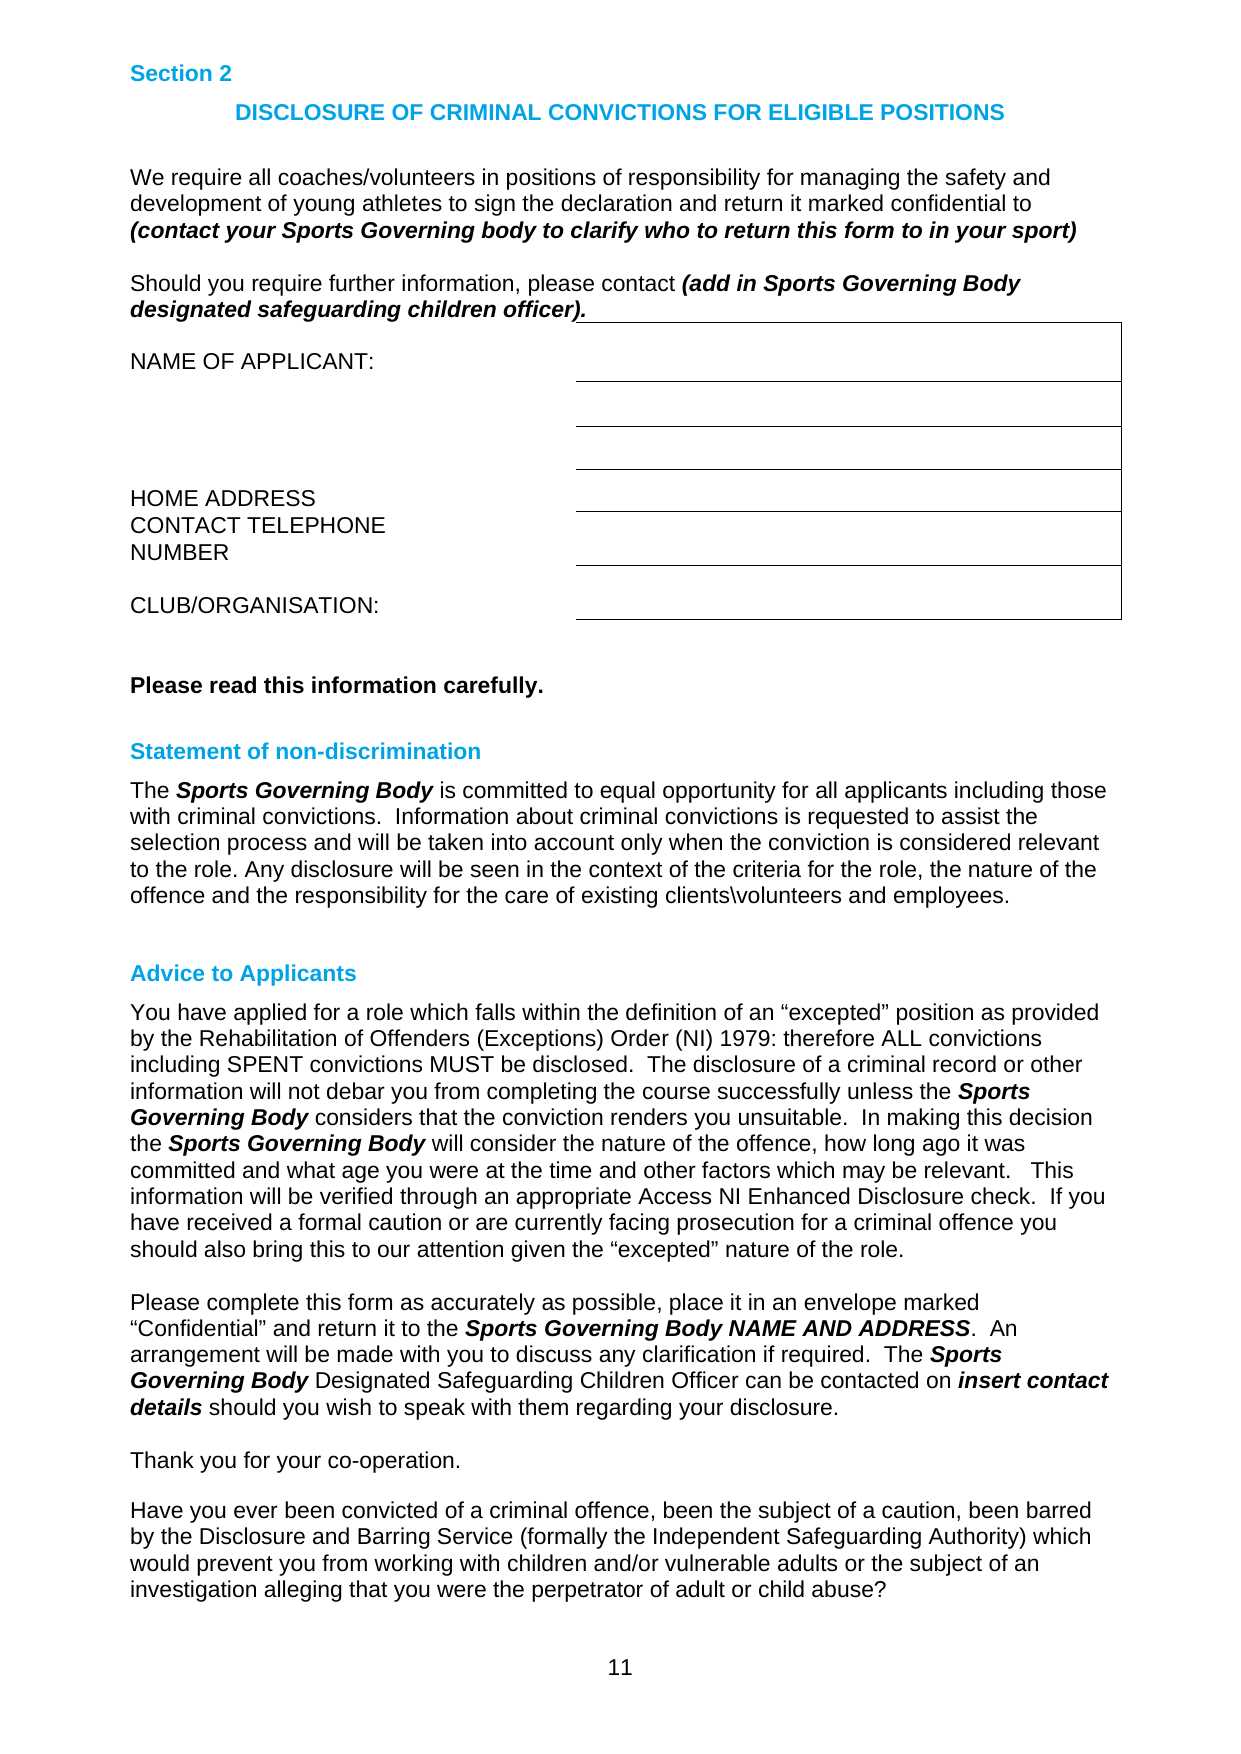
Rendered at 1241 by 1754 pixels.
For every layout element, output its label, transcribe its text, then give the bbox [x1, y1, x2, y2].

text Advice to Applicants [130, 960, 1110, 986]
text Section 2 [130, 60, 1110, 86]
text DISCLOSURE OF CRIMINAL CONVICTIONS FOR ELIGIBLE POSITIONS [130, 99, 1110, 125]
text Statement of non-discrimination [130, 738, 1110, 764]
text Should you require further information, please contact (add in Sports Governing Body designated safeguarding children officer). [130, 269, 1110, 322]
table_cell [576, 512, 1121, 565]
text Please read this information carefully. [130, 672, 1110, 699]
table_header [576, 323, 1121, 381]
text Have you ever been convicted of a criminal offence, been the subject of a caution, been barred by the Disclosure and Barring Service (formally the Independent Safeguarding Authority) which would prevent you from working with children and/or vulnerable adults or the subject of an investigation alleging that you were the perpetrator of adult or child abuse? [130, 1497, 1110, 1602]
table_header NAME OF APPLICANT: [119, 322, 576, 381]
table_cell HOME ADDRESS [119, 381, 576, 511]
table_cell [576, 470, 1121, 511]
text We require all coaches/volunteers in positions of responsibility for managing the safety and development of young athletes to sign the declaration and return it marked confidential to (contact your Sports Governing body to clarify who to return this form to in your sport) [130, 164, 1110, 243]
table_cell [576, 427, 1121, 469]
table_cell [576, 382, 1121, 426]
text The Sports Governing Body is committed to equal opportunity for all applicants including those with criminal convictions. Information about criminal convictions is requested to assist the selection process and will be taken into account only when the conviction is considered relevant to the role. Any disclosure will be seen in the context of the criteria for the role, the nature of the offence and the responsibility for the care of existing clients\volunteers and employees. [130, 777, 1110, 908]
text Thank you for your co-operation. [130, 1447, 1110, 1473]
table_cell CONTACT TELEPHONE NUMBER [119, 511, 576, 565]
table_cell [576, 566, 1121, 619]
text Please complete this form as accurately as possible, place it in an envelope marked “Confidential” and return it to the Sports Governing Body NAME AND ADDRESS. An arrangement will be made with you to discuss any clarification if required. The Sports Governing Body Designated Safeguarding Children Officer can be contacted on insert contact details should you wish to speak with them regarding your disclosure. [130, 1288, 1110, 1420]
text You have applied for a role which falls within the definition of an “excepted” position as provided by the Rehabilitation of Offenders (Exceptions) Order (NI) 1979: therefore convictions including SPENT convictions MUST be disclosed. The disclosure of a criminal record or other information will not debar you from completing the course successfully unless the Sports Governing Body considers that the conviction renders you unsuitable. In making this decision the Sports Governing Body will consider the nature of the offence, how long ago it was committed and what age you were at the time and other factors which may be relevant. This information will be verified through an appropriate Access NI Enhanced Disclosure check. If you have received a formal caution or are currently facing prosecution for a criminal offence you should also bring this to our attention given the “excepted” nature of the role. [130, 998, 1110, 1262]
table_cell CLUB/ORGANISATION: [119, 565, 576, 619]
